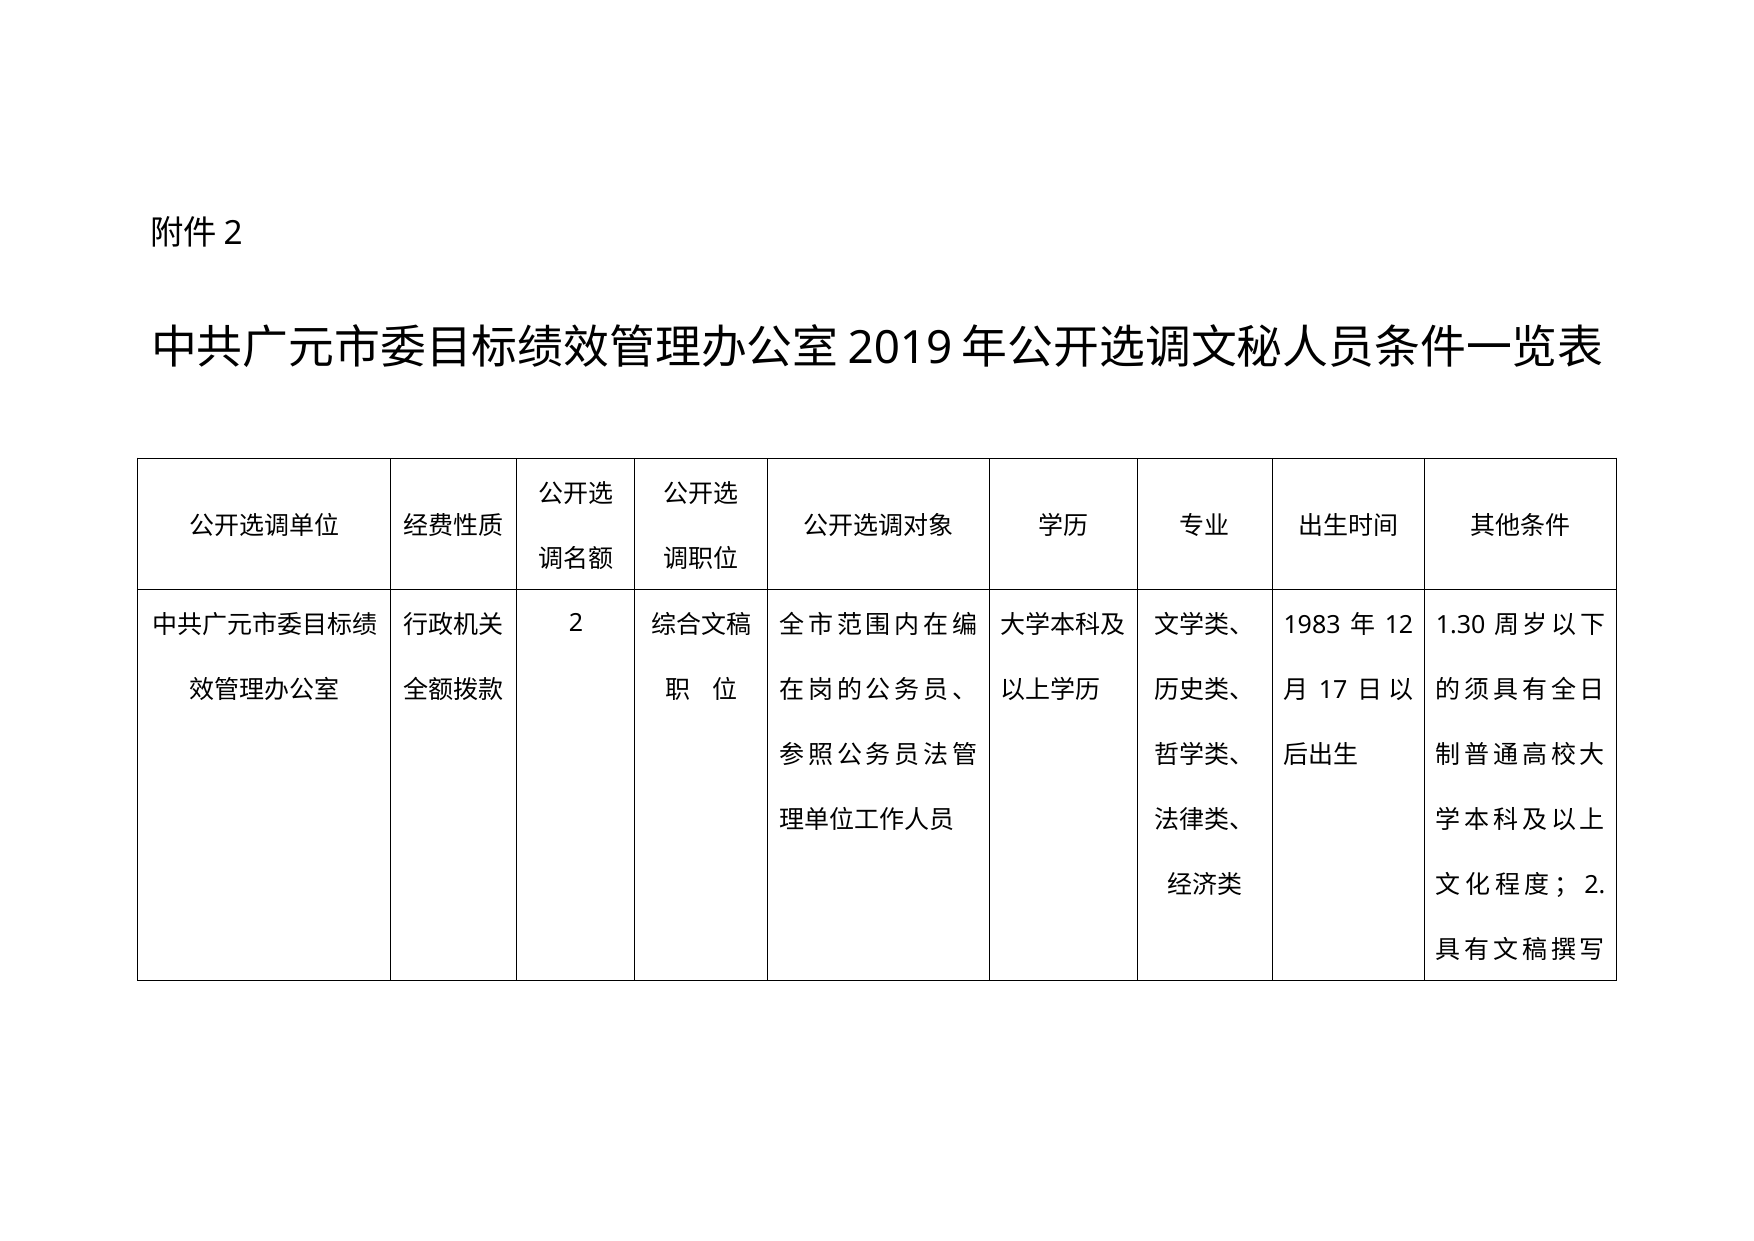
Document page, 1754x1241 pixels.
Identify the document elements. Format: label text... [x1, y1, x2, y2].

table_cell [1425, 590, 1616, 980]
text 附件2 [150, 198, 1604, 263]
table_header 公开选 调职位 [635, 459, 767, 589]
table_header 经费性质 [391, 459, 516, 589]
table_header 公开选调名额 [517, 459, 634, 589]
table_cell 2 [517, 590, 634, 980]
table_header 公开选调单位 [138, 459, 390, 589]
table_header 其他条件 [1425, 459, 1616, 589]
table_cell 1983年12月17日以后出生 [1273, 590, 1424, 980]
table_cell 文学类、历史类、哲学类、法律类、经济类 [1138, 590, 1272, 980]
table_cell 综合文稿 职 位 [635, 590, 767, 980]
table_cell 大学本科及以上学历 [990, 590, 1137, 980]
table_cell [768, 590, 989, 980]
table_cell 行政机关 全额拨款 [391, 590, 516, 980]
table_header 公开选调对象 [768, 459, 989, 589]
table_header 专业 [1138, 459, 1272, 589]
table_header 出生时间 [1273, 459, 1424, 589]
table_cell 中共广元市委目标绩效管理办公室 [138, 590, 390, 980]
table_header 学历 [990, 459, 1137, 589]
text 中共广元市委目标绩效管理办公室2019年公开选调文秘人员条件一览表 [150, 295, 1604, 393]
